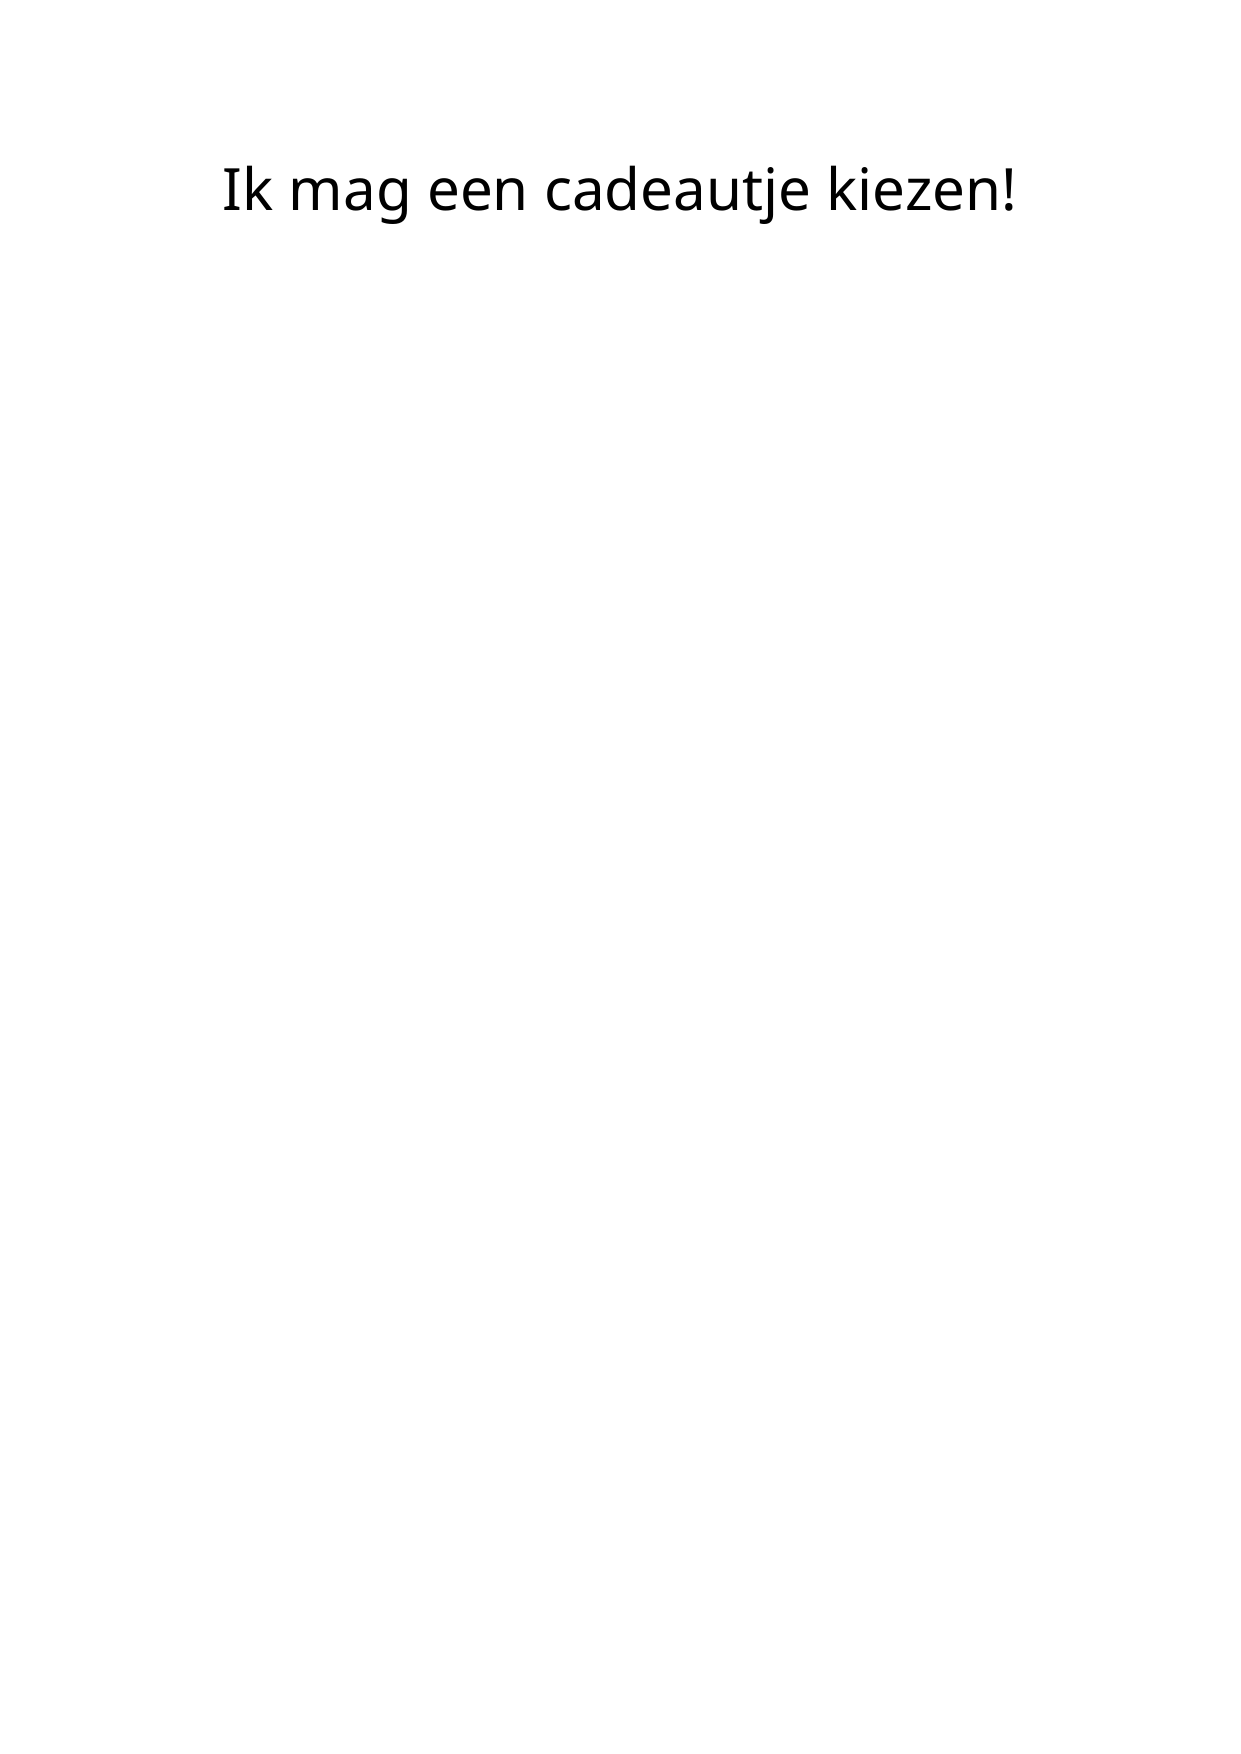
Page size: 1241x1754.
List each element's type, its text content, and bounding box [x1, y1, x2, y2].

text Ik mag een cadeautje kiezen! [148, 148, 1093, 227]
